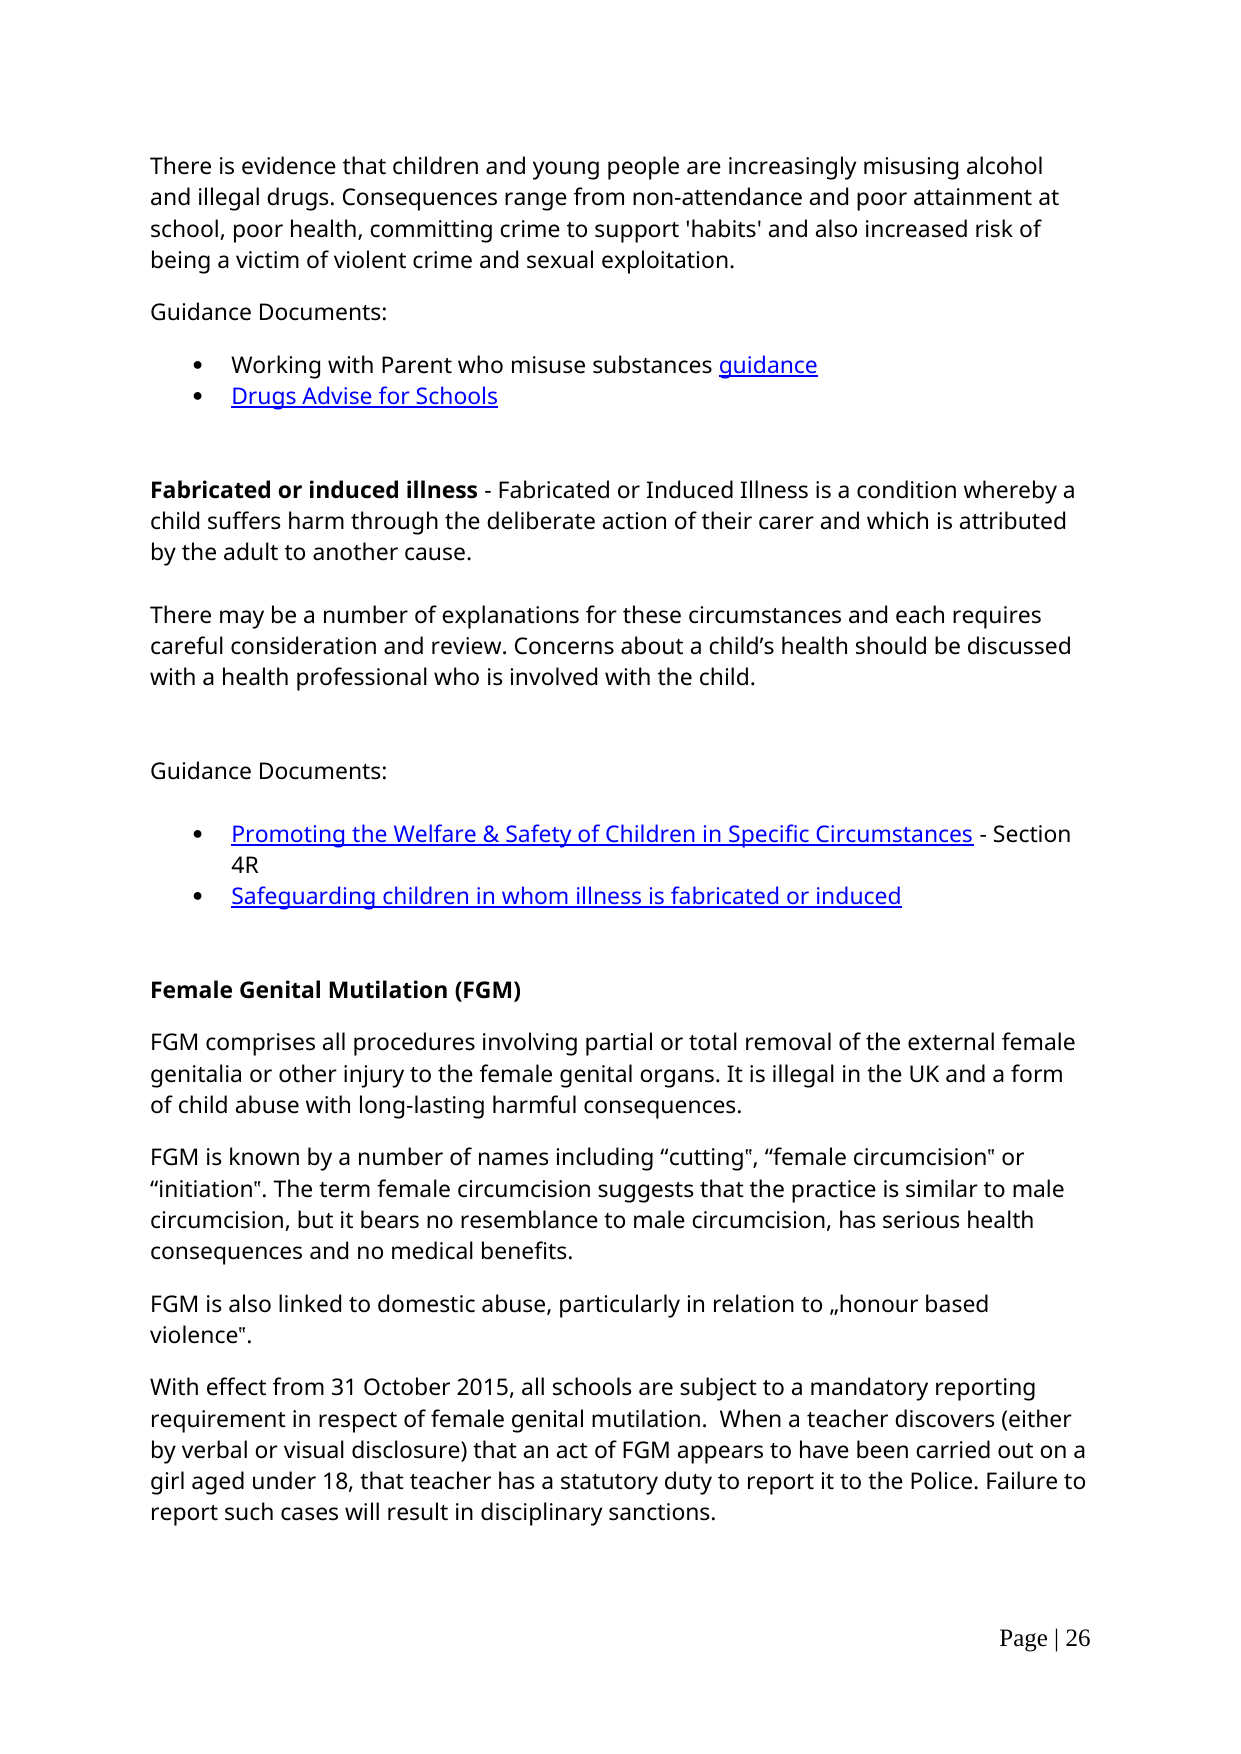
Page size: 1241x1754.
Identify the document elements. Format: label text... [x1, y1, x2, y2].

text Female Genital Mutilation (FGM) [150, 974, 1090, 1005]
text Guidance Documents: [150, 296, 1090, 327]
text Fabricated or induced illness - Fabricated or Induced Illness is a condition whereby a child suffers harm through the deliberate action of their carer and which is attributed by the adult to another cause. [150, 474, 1090, 567]
text FGM is known by a number of names including “cutting‟, “female circumcision‟ or “initiation‟. The term female circumcision suggests that the practice is similar to male circumcision, but it bears no resemblance to male circumcision, has serious health consequences and no medical benefits. [150, 1141, 1090, 1266]
text Guidance Documents: [150, 755, 1090, 786]
list Working with Parent who misuse substances guidance [194, 349, 1090, 380]
text FGM is also linked to domestic abuse, particularly in relation to „honour based violence‟. [150, 1287, 1090, 1350]
list Promoting the Welfare & Safety of Children in Specific Circumstances - Section 4R [194, 817, 1090, 880]
list Safeguarding children in whom illness is fabricated or induced [194, 880, 1090, 911]
text There is evidence that children and young people are increasingly misusing alcohol and illegal drugs. Consequences range from non-attendance and poor attainment at school, poor health, committing crime to support 'habits' and also increased risk of being a victim of violent crime and sexual exploitation. [150, 150, 1090, 275]
list Drugs Advise for Schools [194, 380, 1090, 411]
text With effect from 31 October 2015, all schools are subject to a mandatory reporting requirement in respect of female genital mutilation. When a teacher discovers (either by verbal or visual disclosure) that an act of FGM appears to have been carried out on a girl aged under 18, that teacher has a statutory duty to report it to the Police. Failure to report such cases will result in disciplinary sanctions. [150, 1371, 1090, 1527]
text There may be a number of explanations for these circumstances and each requires careful consideration and review. Concerns about a child’s health should be discussed with a health professional who is involved with the child. [150, 599, 1090, 692]
text FGM comprises all procedures involving partial or total removal of the external female genitalia or other injury to the female genital organs. It is illegal in the UK and a form of child abuse with long-lasting harmful consequences. [150, 1026, 1090, 1120]
